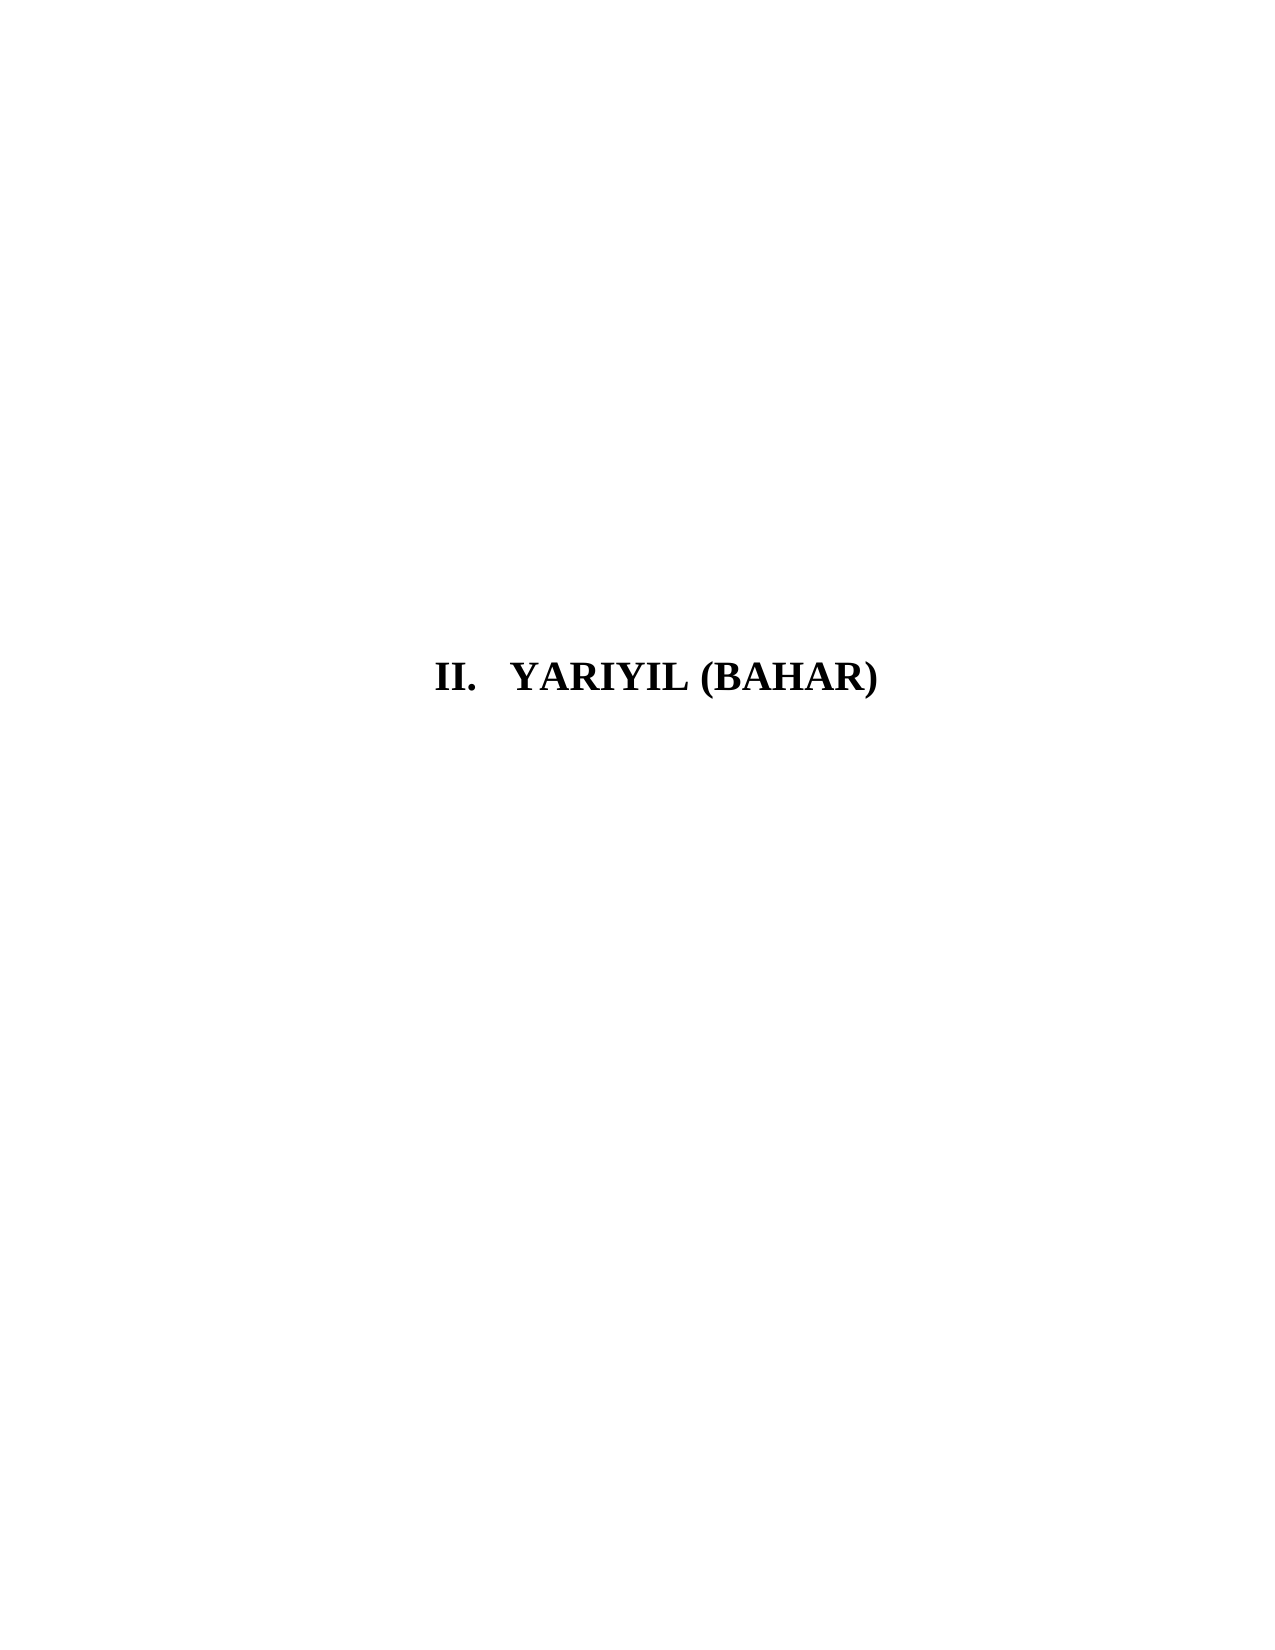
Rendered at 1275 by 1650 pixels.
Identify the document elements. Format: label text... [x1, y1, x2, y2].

list YARIYIL (BAHAR) [187, 652, 1125, 700]
